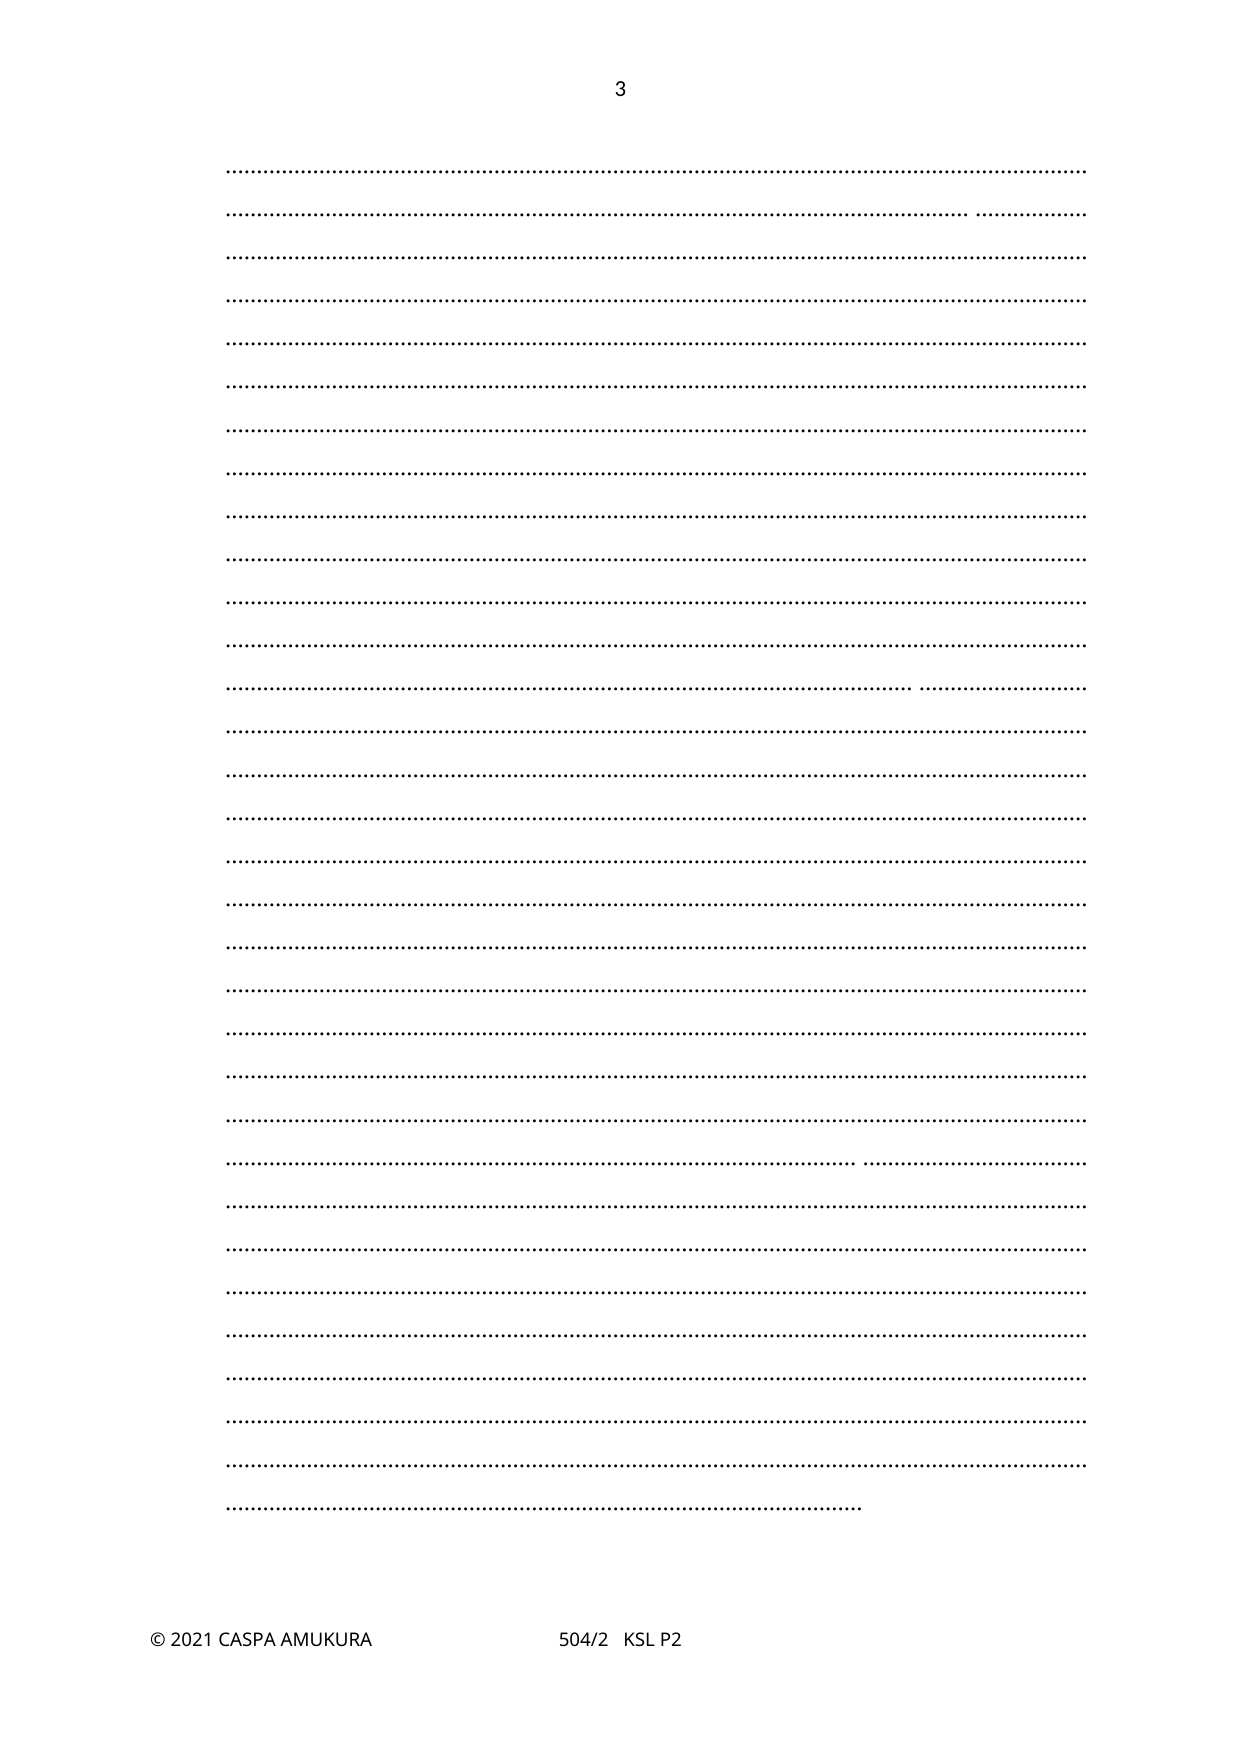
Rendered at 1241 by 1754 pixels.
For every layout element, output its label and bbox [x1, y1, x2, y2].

list [225, 150, 1090, 1516]
